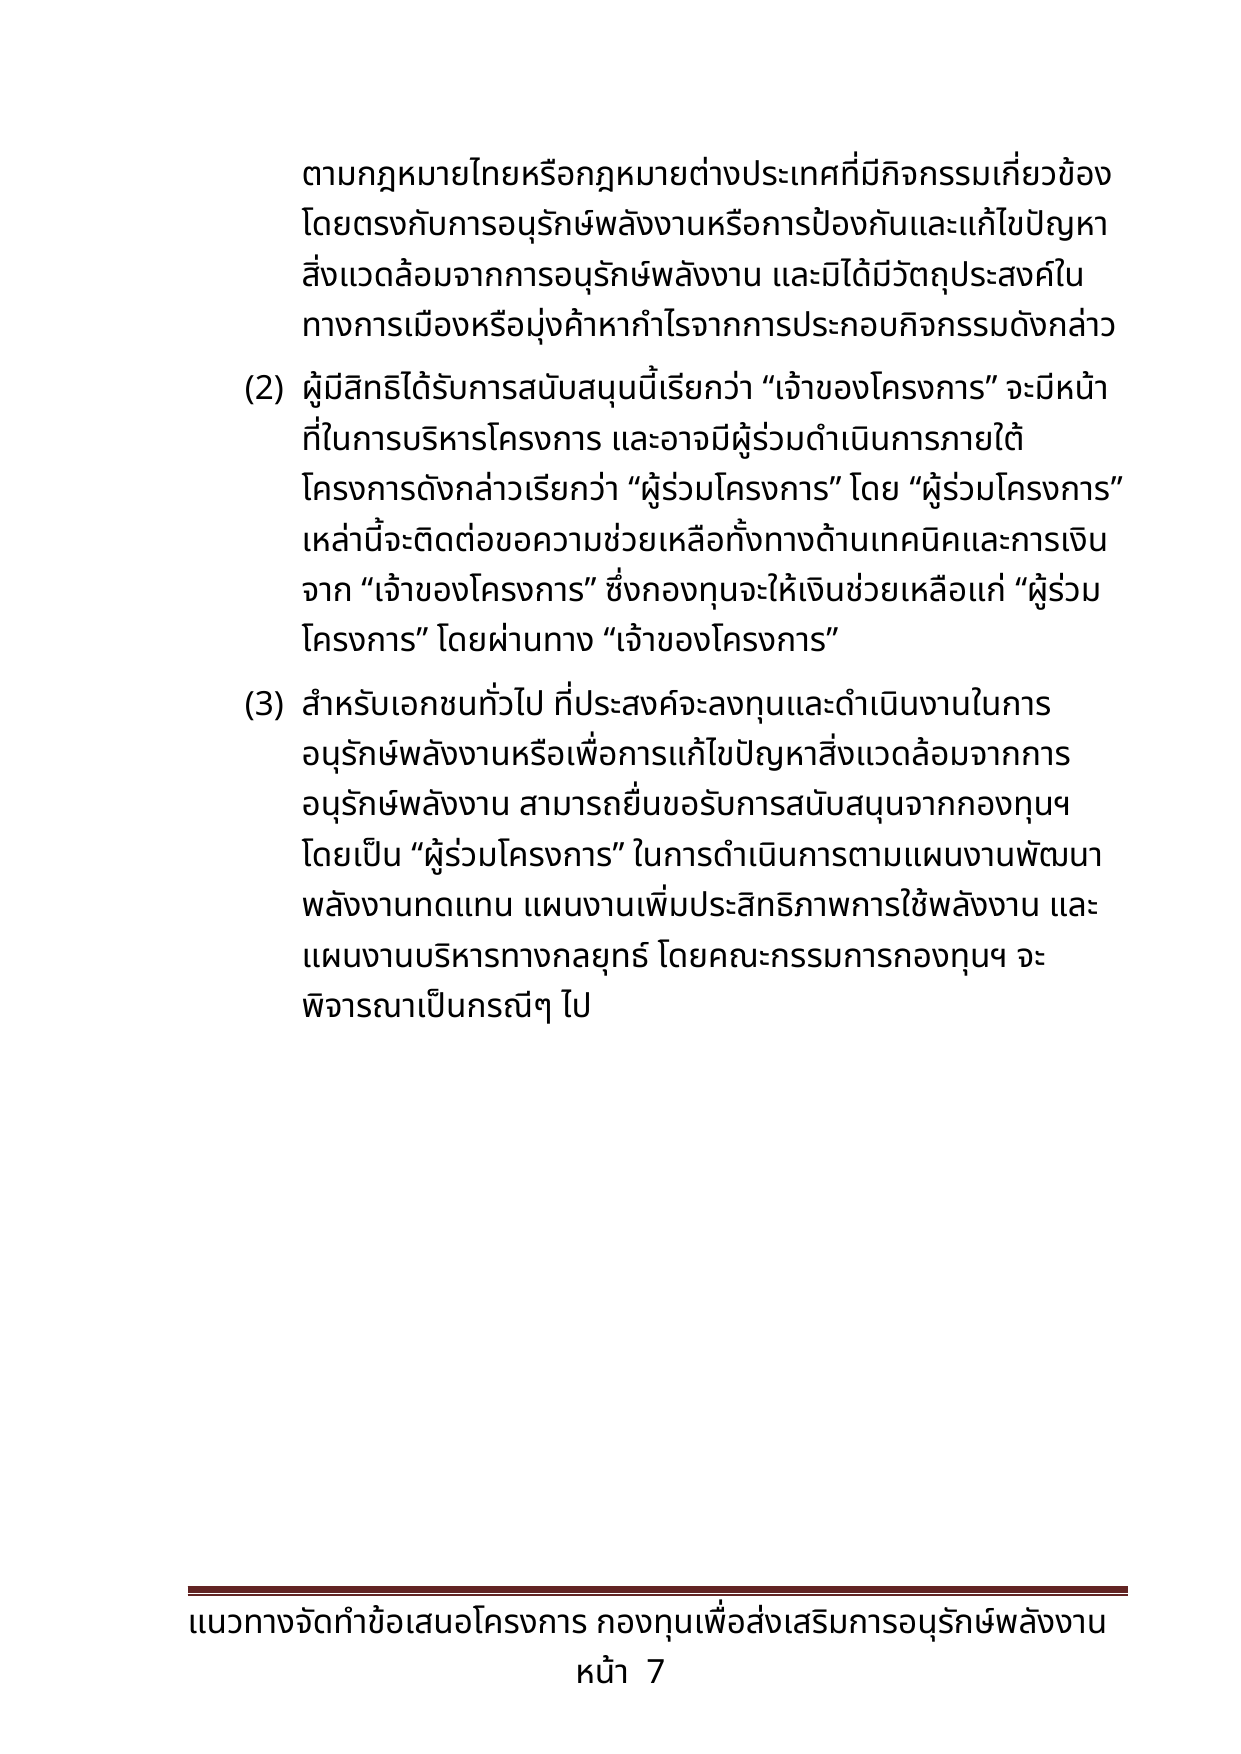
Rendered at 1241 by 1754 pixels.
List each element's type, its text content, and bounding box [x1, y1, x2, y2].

text (3) สำหรับเอกชนทั่วไป ที่ประสงค์จะลงทุนและดำเนินงานในการอนุรักษ์พลังงานหรือเพื่อการแก้ไขปัญหาสิ่งแวดล้อมจากการอนุรักษ์พลังงาน สามารถยื่นขอรับการสนับสนุนจากกองทุนฯ โดยเป็น “ผู้ร่วมโครงการ” ในการดำเนินการตามแผนงานพัฒนาพลังงานทดแทน แผนงานเพิ่มประสิทธิภาพการใช้พลังงาน และแผนงานบริหารทางกลยุทธ์ โดยคณะกรรมการกองทุนฯ จะพิจารณาเป็นกรณีๆ ไป [244, 679, 1128, 1032]
text (2) ผู้มีสิทธิได้รับการสนับสนุนนี้เรียกว่า “เจ้าของโครงการ” จะมีหน้าที่ในการบริหารโครงการ และอาจมีผู้ร่วมดำเนินการภายใต้โครงการดังกล่าวเรียกว่า “ผู้ร่วมโครงการ” โดย “ผู้ร่วมโครงการ” เหล่านี้จะติดต่อขอความช่วยเหลือทั้งทางด้านเทคนิคและการเงินจาก “เจ้าของโครงการ” ซึ่งกองทุนจะให้เงินช่วยเหลือแก่ “ผู้ร่วมโครงการ” โดยผ่านทาง “เจ้าของโครงการ” [244, 364, 1128, 667]
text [244, 150, 1128, 352]
